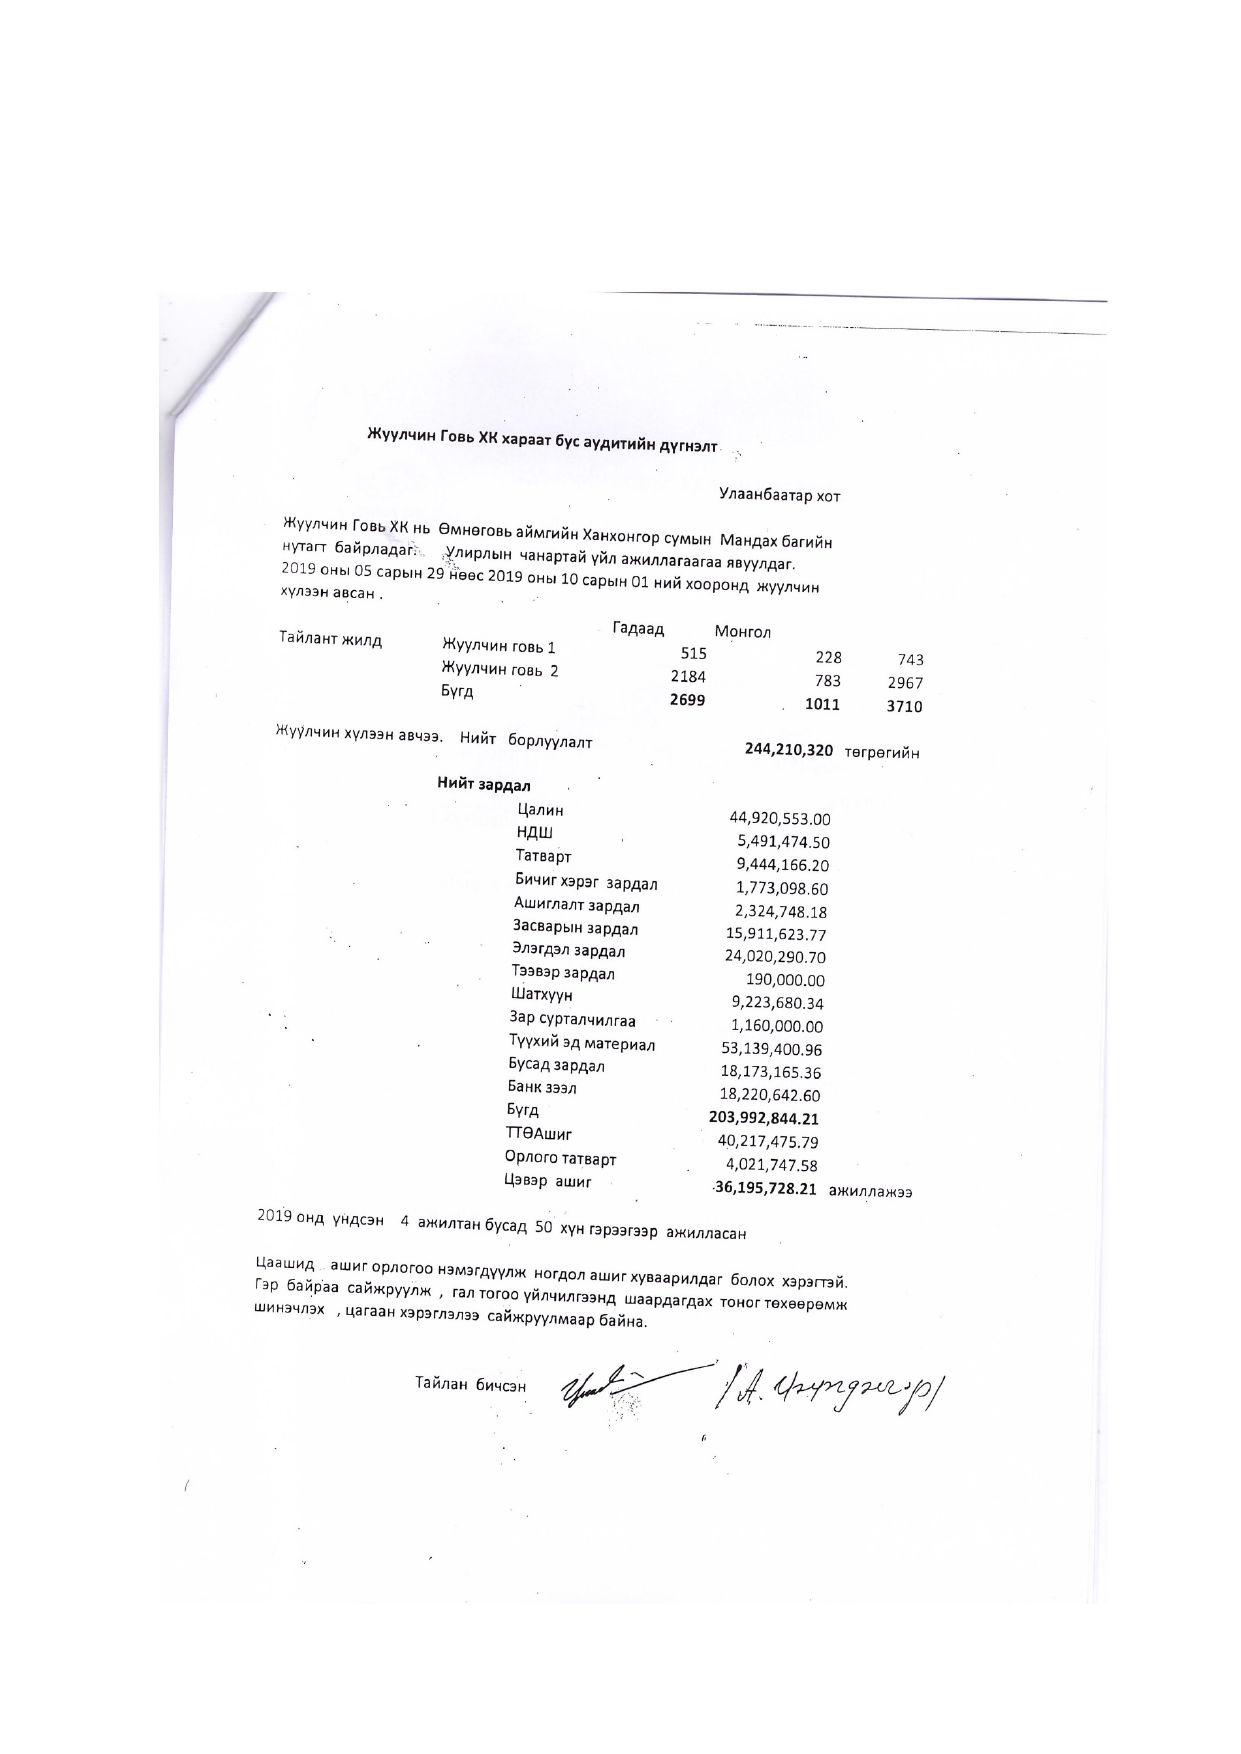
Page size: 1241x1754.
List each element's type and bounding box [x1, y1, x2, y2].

picture [150, 283, 1116, 1612]
